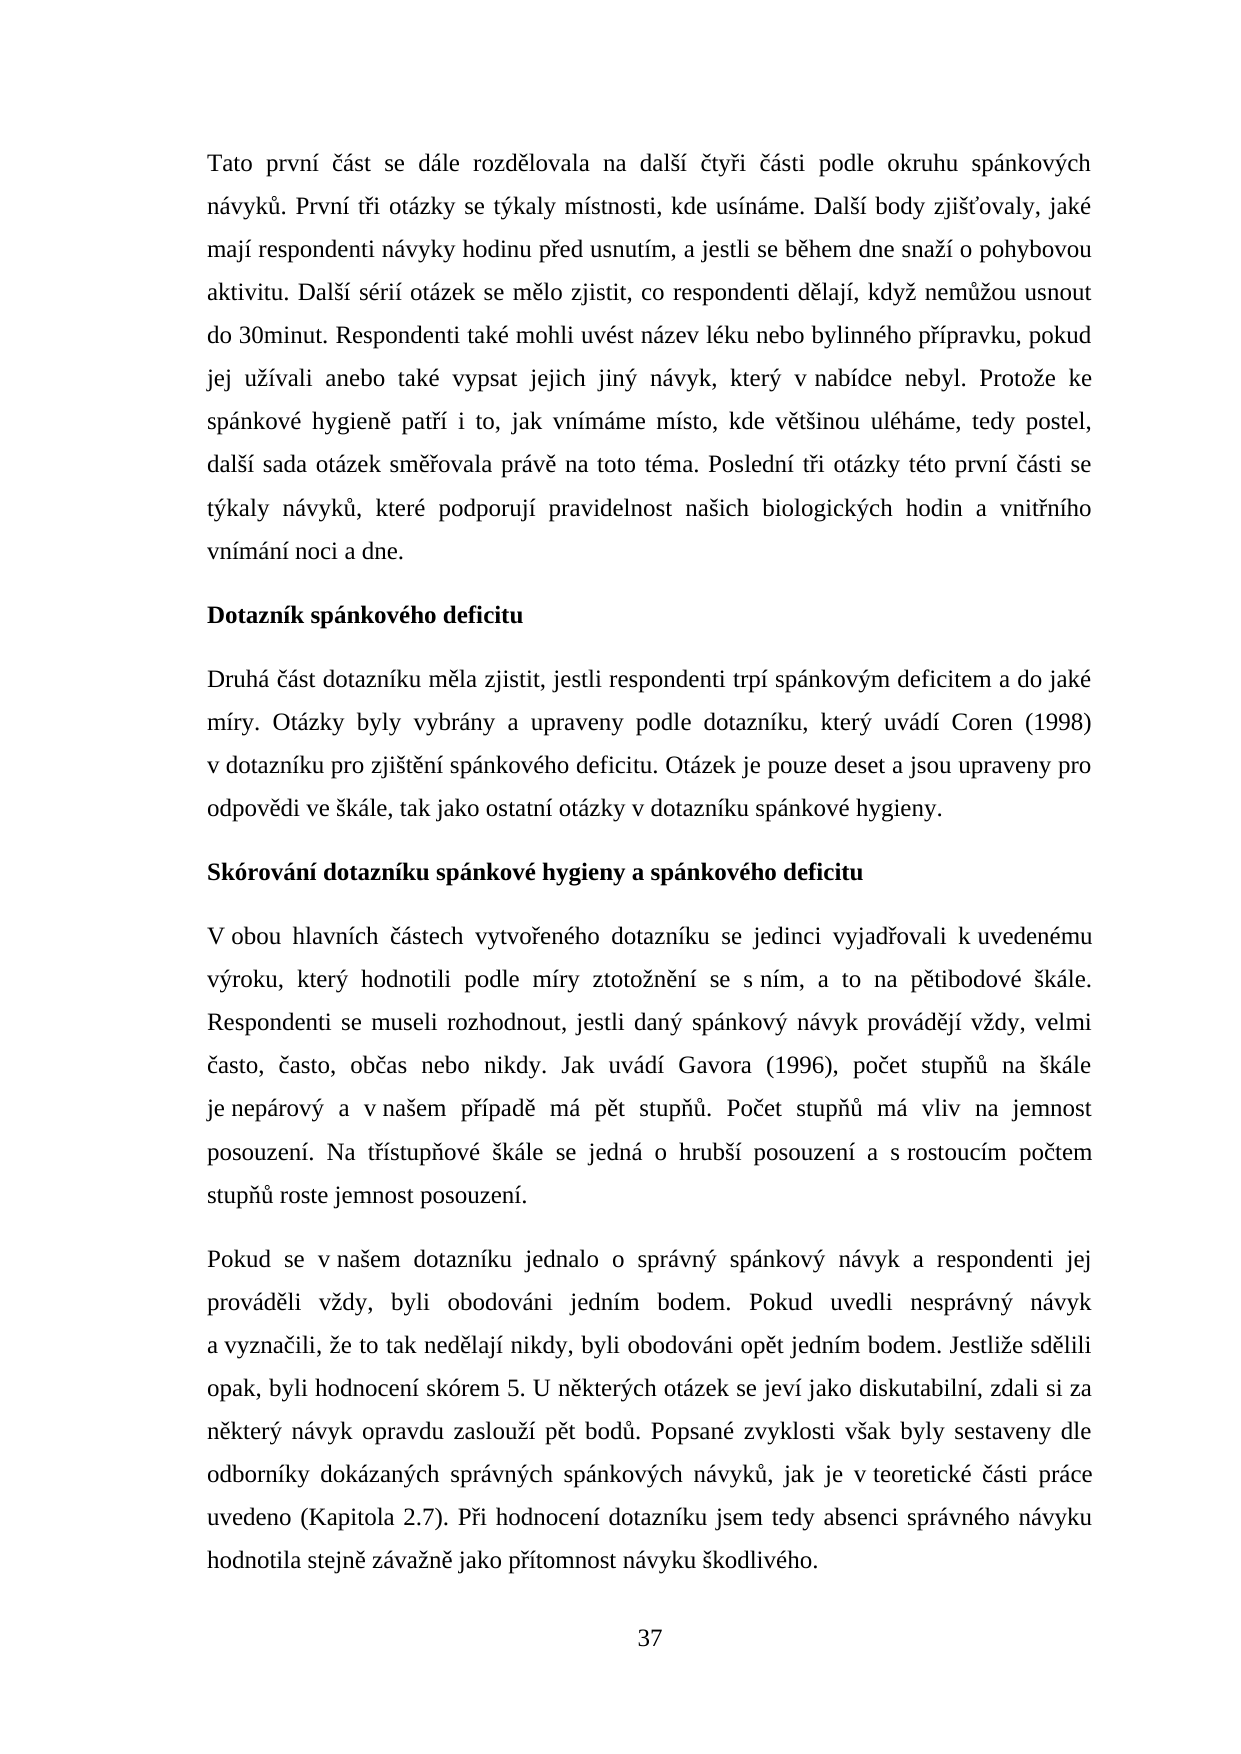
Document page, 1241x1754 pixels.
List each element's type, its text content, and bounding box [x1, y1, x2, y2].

text V obou hlavních částech vytvořeného dotazníku se jedinci vyjadřovali k uvedenému výroku, který hodnotili podle míry ztotožnění se s ním, a to na pětibodové škále. Respondenti se museli rozhodnout, jestli daný spánkový návyk provádějí vždy, velmi často, často, občas nebo nikdy. Jak uvádí Gavora (1996), počet stupňů na škále je nepárový a v našem případě má pět stupňů. Počet stupňů má vliv na jemnost posouzení. Na třístupňové škále se jedná o hrubší posouzení a s rostoucím počtem stupňů roste jemnost posouzení. [207, 921, 1092, 1208]
text Druhá část dotazníku měla zjistit, jestli respondenti trpí spánkovým deficitem a do jaké míry. Otázky byly vybrány a upraveny podle dotazníku, který uvádí Coren (1998) v dotazníku pro zjištění spánkového deficitu. Otázek je pouze deset a jsou upraveny pro odpovědi ve škále, tak jako ostatní otázky v dotazníku spánkové hygieny. [207, 664, 1092, 822]
text Tato první část se dále rozdělovala na další čtyři části podle okruhu spánkových návyků. První tři otázky se týkaly místnosti, kde usínáme. Další body zjišťovaly, jaké mají respondenti návyky hodinu před usnutím, a jestli se během dne snaží o pohybovou aktivitu. Další sérií otázek se mělo zjistit, co respondenti dělají, když nemůžou usnout do 30minut. Respondenti také mohli uvést název léku nebo bylinného přípravku, pokud jej užívali anebo také vypsat jejich jiný návyk, který v nabídce nebyl. Protože ke spánkové hygieně patří i to, jak vnímáme místo, kde většinou uléháme, tedy postel, další sada otázek směřovala právě na toto téma. Poslední tři otázky této první části se týkaly návyků, které podporují pravidelnost našich biologických hodin a vnitřního vnímání noci a dne. [207, 148, 1092, 564]
text Skórování dotazníku spánkové hygieny a spánkového deficitu [207, 857, 1092, 886]
text Dotazník spánkového deficitu [207, 600, 1092, 628]
text Pokud se v našem dotazníku jednalo o správný spánkový návyk a respondenti jej prováděli vždy, byli obodováni jedním bodem. Pokud uvedli nesprávný návyk a vyznačili, že to tak nedělají nikdy, byli obodováni opět jedním bodem. Jestliže sdělili opak, byli hodnocení skórem 5. U některých otázek se jeví jako diskutabilní, zdali si za některý návyk opravdu zaslouží pět bodů. Popsané zvyklosti však byly sestaveny dle odborníky dokázaných správných spánkových návyků, jak je v teoretické části práce uvedeno (Kapitola 2.7). Při hodnocení dotazníku jsem tedy absenci správného návyku hodnotila stejně závažně jako přítomnost návyku škodlivého. [207, 1244, 1092, 1574]
